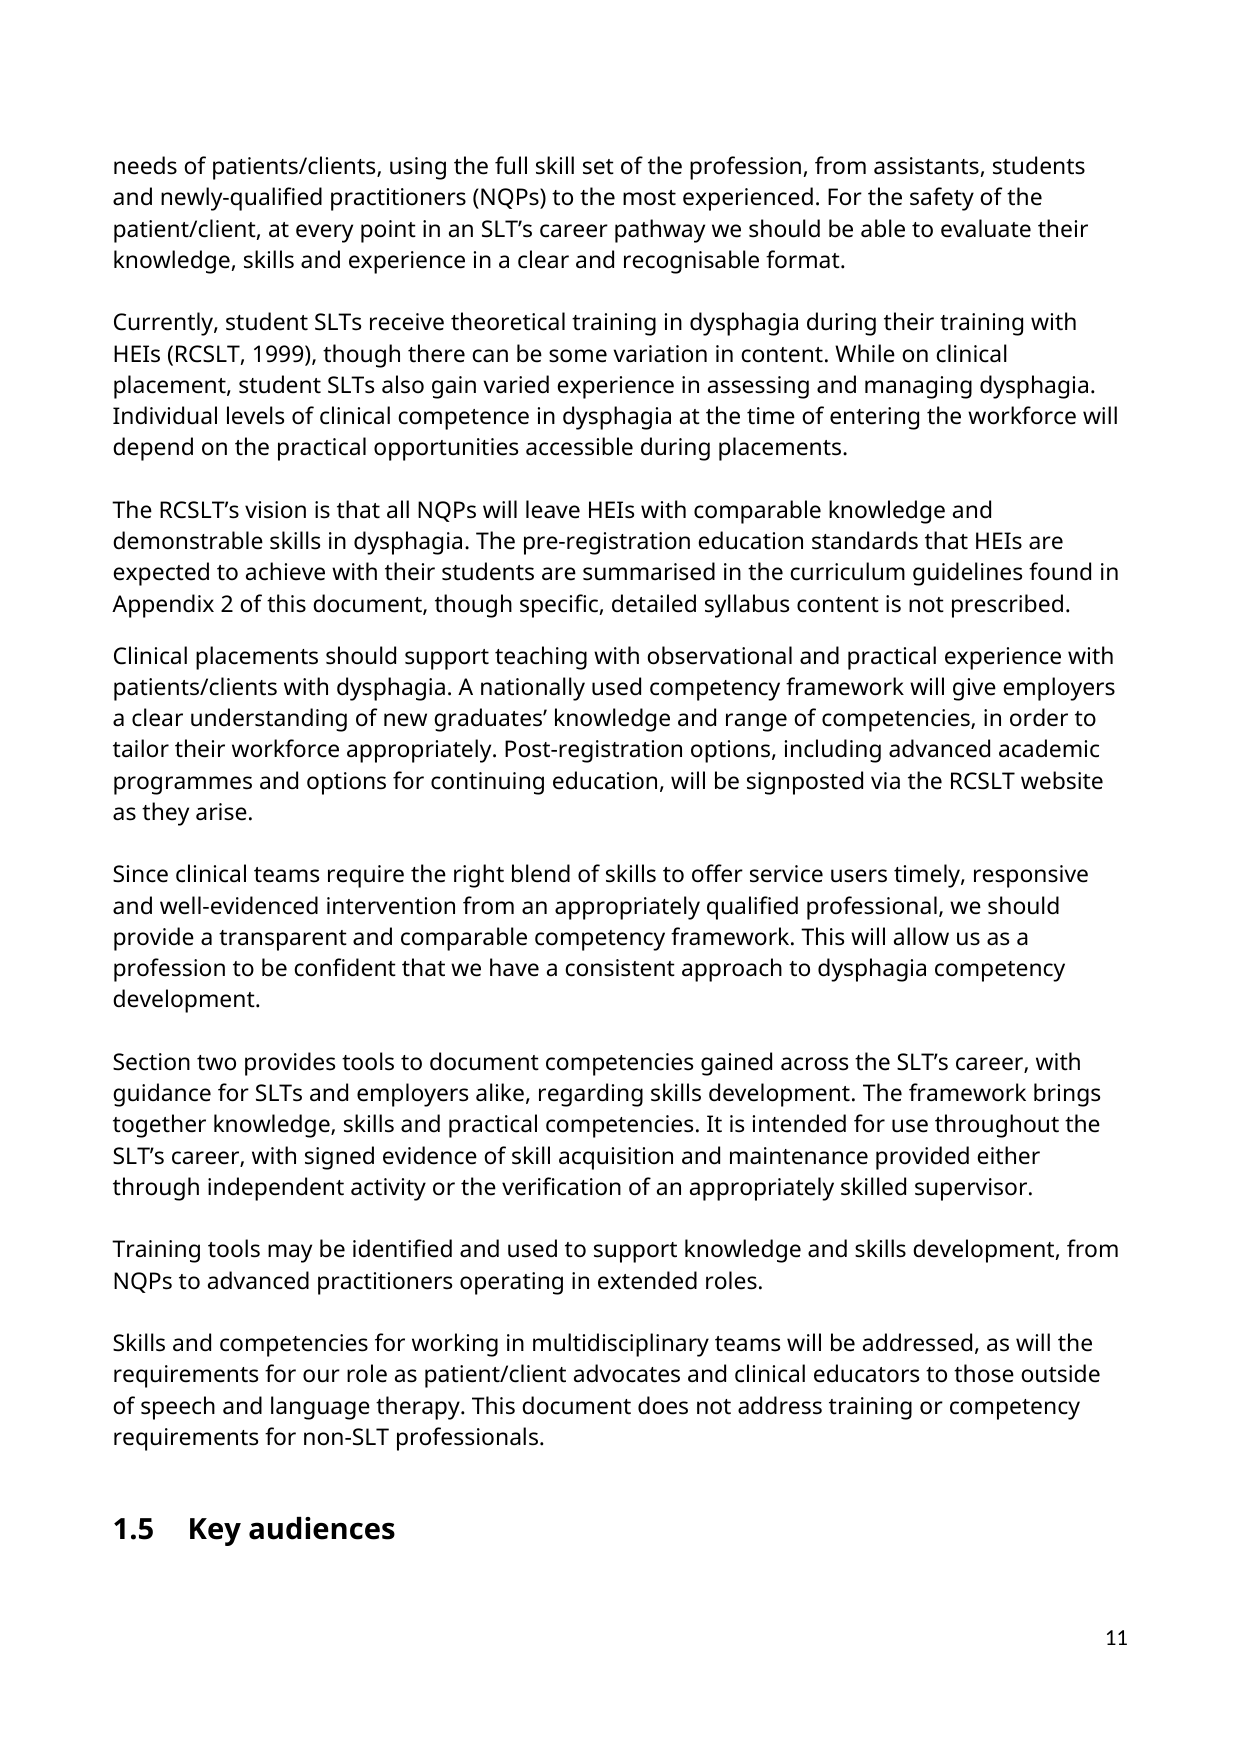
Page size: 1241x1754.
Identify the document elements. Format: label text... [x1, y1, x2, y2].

text Skills and competencies for working in multidisciplinary teams will be addressed, as will the requirements for our role as patient/client advocates and clinical educators to those outside of speech and language therapy. This document does not address training or competency requirements for non-SLT professionals. [112, 1327, 1128, 1452]
text Since clinical teams require the right blend of skills to offer service users timely, responsive and well-evidenced intervention from an appropriately qualified professional, we should provide a transparent and comparable competency framework. This will allow us as a profession to be confident that we have a consistent approach to dysphagia competency development. [112, 858, 1128, 1014]
text Clinical placements should support teaching with observational and practical experience with patients/clients with dysphagia. A nationally used competency framework will give employers a clear understanding of new graduates’ knowledge and range of competencies, in order to tailor their workforce appropriately. Post-registration options, including advanced academic programmes and options for continuing education, will be signposted via the RCSLT website as they arise. [112, 639, 1128, 827]
subtitle Key audiences [112, 1508, 1128, 1548]
text The RCSLT’s vision is that all NQPs will leave HEIs with comparable knowledge and demonstrable skills in dysphagia. The pre-registration education standards that HEIs are expected to achieve with their students are summarised in the curriculum guidelines found in Appendix 2 of this document, though specific, detailed syllabus content is not prescribed. [112, 494, 1128, 619]
text Currently, student SLTs receive theoretical training in dysphagia during their training with HEIs (RCSLT, 1999), though there can be some variation in content. While on clinical placement, student SLTs also gain varied experience in assessing and managing dysphagia. Individual levels of clinical competence in dysphagia at the time of entering the workforce will depend on the practical opportunities accessible during placements. [112, 306, 1128, 462]
text Section two provides tools to document competencies gained across the SLT’s career, with guidance for SLTs and employers alike, regarding skills development. The framework brings together knowledge, skills and practical competencies. It is intended for use throughout the SLT’s career, with signed evidence of skill acquisition and maintenance provided either through independent activity or the verification of an appropriately skilled supervisor. [112, 1046, 1128, 1202]
text Training tools may be identified and used to support knowledge and skills development, from NQPs to advanced practitioners operating in extended roles. [112, 1233, 1128, 1296]
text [112, 150, 1128, 275]
